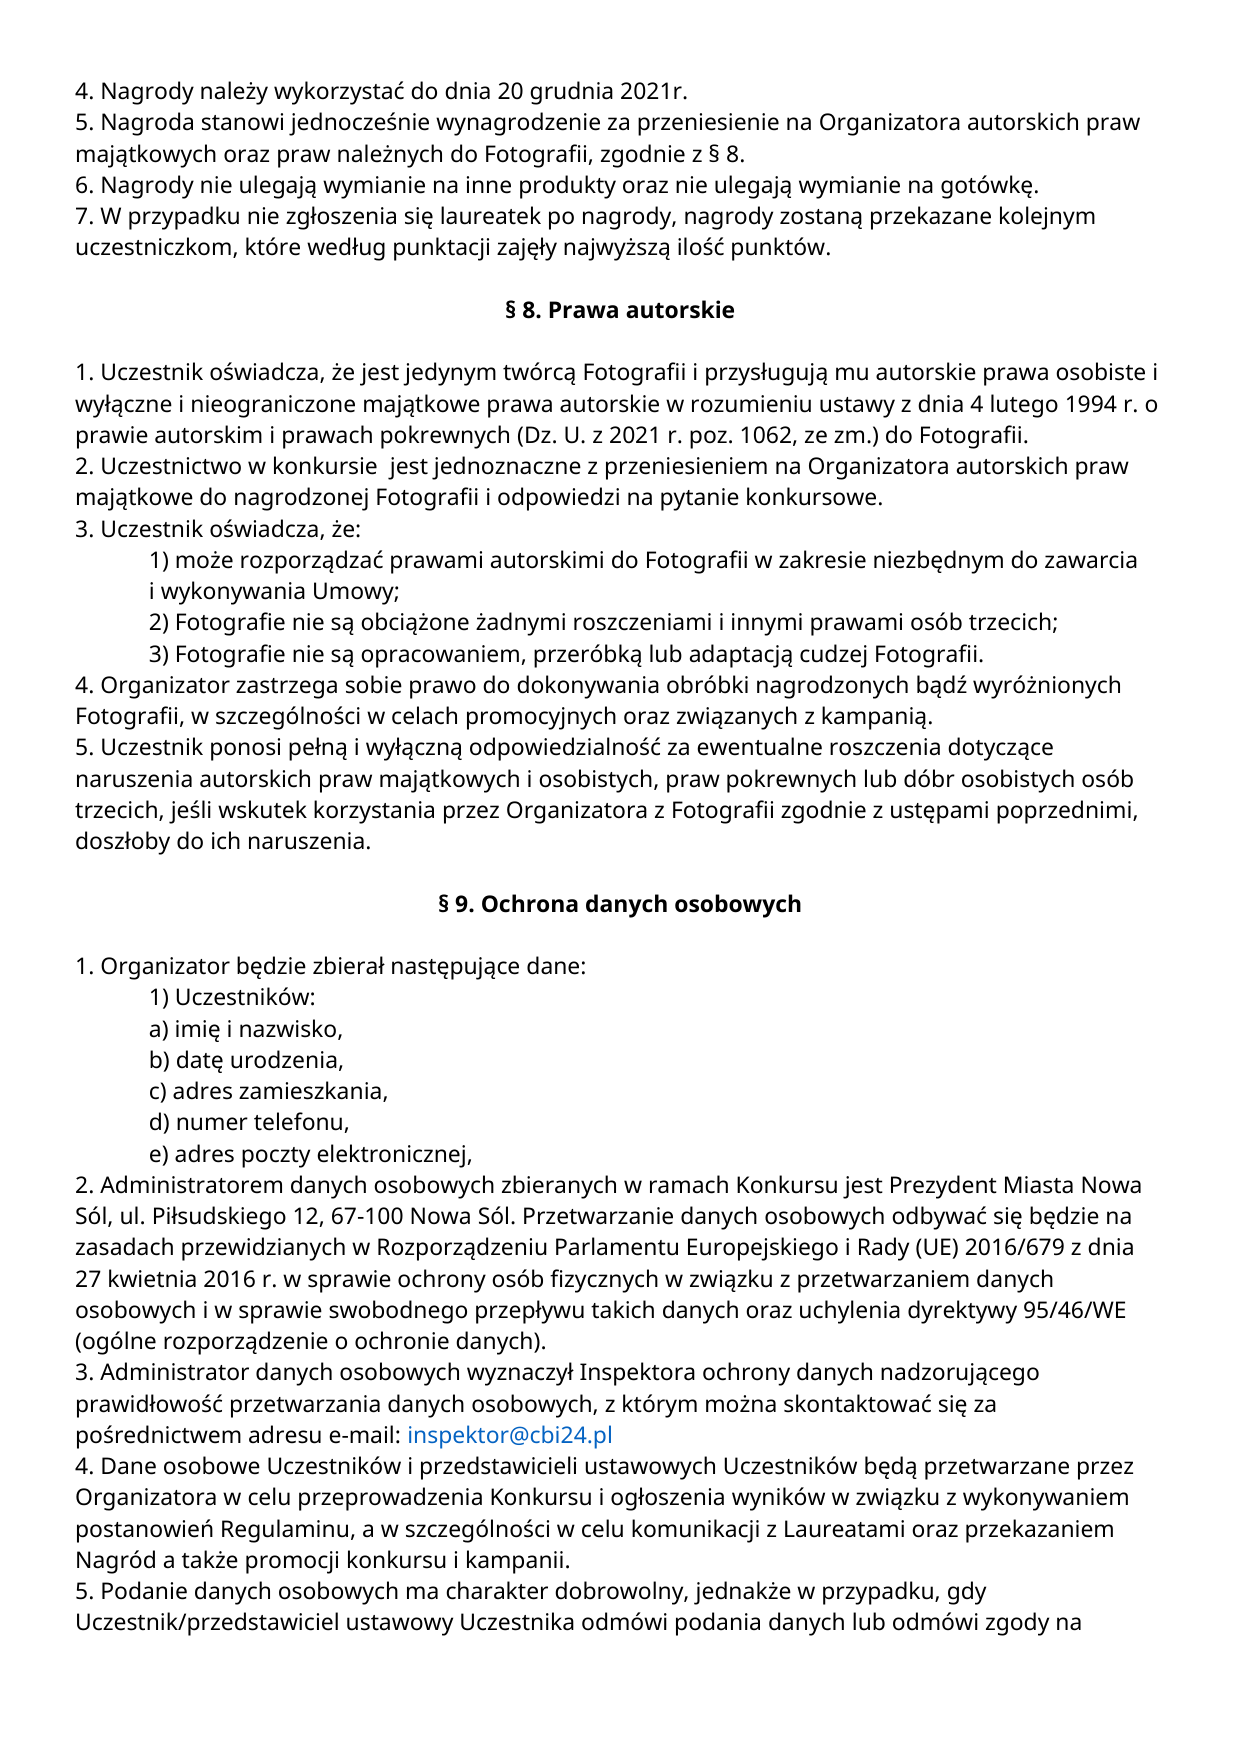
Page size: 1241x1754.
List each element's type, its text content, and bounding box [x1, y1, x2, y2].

text § 8. Prawa autorskie [75, 294, 1165, 325]
text 2. Uczestnictwo w konkursie jest jednoznaczne z przeniesieniem na Organizatora autorskich praw majątkowe do nagrodzonej Fotografii i odpowiedzi na pytanie konkursowe. [75, 450, 1165, 512]
text 1) Uczestników: [149, 981, 1165, 1012]
text 5. Uczestnik ponosi pełną i wyłączną odpowiedzialność za ewentualne roszczenia dotyczące naruszenia autorskich praw majątkowych i osobistych, praw pokrewnych lub dóbr osobistych osób trzecich, jeśli wskutek korzystania przez Organizatora z Fotografii zgodnie z ustępami poprzednimi, doszłoby do ich naruszenia. [75, 731, 1165, 856]
text 1. Uczestnik oświadcza, że jest jedynym twórcą Fotografii i przysługują mu autorskie prawa osobiste i wyłączne i nieograniczone majątkowe prawa autorskie w rozumieniu ustawy z dnia 4 lutego 1994 r. o prawie autorskim i prawach pokrewnych (Dz. U. z 2021 r. poz. 1062, ze zm.) do Fotografii. [75, 356, 1165, 450]
text b) datę urodzenia, [149, 1044, 1165, 1075]
text 7. W przypadku nie zgłoszenia się laureatek po nagrody, nagrody zostaną przekazane kolejnym uczestniczkom, które według punktacji zajęły najwyższą ilość punktów. [75, 200, 1165, 262]
text 6. Nagrody nie ulegają wymianie na inne produkty oraz nie ulegają wymianie na gotówkę. [75, 169, 1165, 200]
text 2) Fotografie nie są obciążone żadnymi roszczeniami i innymi prawami osób trzecich; [75, 606, 1165, 637]
text 5. Nagroda stanowi jednocześnie wynagrodzenie za przeniesienie na Organizatora autorskich praw majątkowych oraz praw należnych do Fotografii, zgodnie z § 8. [75, 106, 1165, 169]
text 3) Fotografie nie są opracowaniem, przeróbką lub adaptacją cudzej Fotografii. [75, 637, 1165, 669]
text 4. Dane osobowe Uczestników i przedstawicieli ustawowych Uczestników będą przetwarzane przez Organizatora w celu przeprowadzenia Konkursu i ogłoszenia wyników w związku z wykonywaniem postanowień Regulaminu, a w szczególności w celu komunikacji z Laureatami oraz przekazaniem Nagród a także promocji konkursu i kampanii. [75, 1450, 1165, 1575]
text 3. Uczestnik oświadcza, że: [75, 512, 1165, 544]
text 1. Organizator będzie zbierał następujące dane: [75, 950, 1165, 981]
text d) numer telefonu, [149, 1106, 1165, 1137]
text § 9. Ochrona danych osobowych [75, 887, 1165, 919]
text a) imię i nazwisko, [149, 1012, 1165, 1044]
text 2. Administratorem danych osobowych zbieranych w ramach Konkursu jest Prezydent Miasta Nowa Sól, ul. Piłsudskiego 12, 67-100 Nowa Sól. Przetwarzanie danych osobowych odbywać się będzie na zasadach przewidzianych w Rozporządzeniu Parlamentu Europejskiego i Rady (UE) 2016/679 z dnia 27 kwietnia 2016 r. w sprawie ochrony osób fizycznych w związku z przetwarzaniem danych osobowych i w sprawie swobodnego przepływu takich danych oraz uchylenia dyrektywy 95/46/WE (ogólne rozporządzenie o ochronie danych). [75, 1169, 1165, 1356]
text c) adres zamieszkania, [149, 1075, 1165, 1106]
text 4. Nagrody należy wykorzystać do dnia 20 grudnia 2021r. [75, 75, 1165, 106]
text 3. Administrator danych osobowych wyznaczył Inspektora ochrony danych nadzorującego prawidłowość przetwarzania danych osobowych, z którym można skontaktować się za pośrednictwem adresu e-mail: inspektor@cbi24.pl [75, 1356, 1165, 1450]
text e) adres poczty elektronicznej, [149, 1137, 1165, 1169]
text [75, 1575, 1165, 1637]
text 4. Organizator zastrzega sobie prawo do dokonywania obróbki nagrodzonych bądź wyróżnionych Fotografii, w szczególności w celach promocyjnych oraz związanych z kampanią. [75, 669, 1165, 731]
text i wykonywania Umowy; [75, 575, 1165, 606]
text 1) może rozporządzać prawami autorskimi do Fotografii w zakresie niezbędnym do zawarcia [75, 544, 1165, 575]
